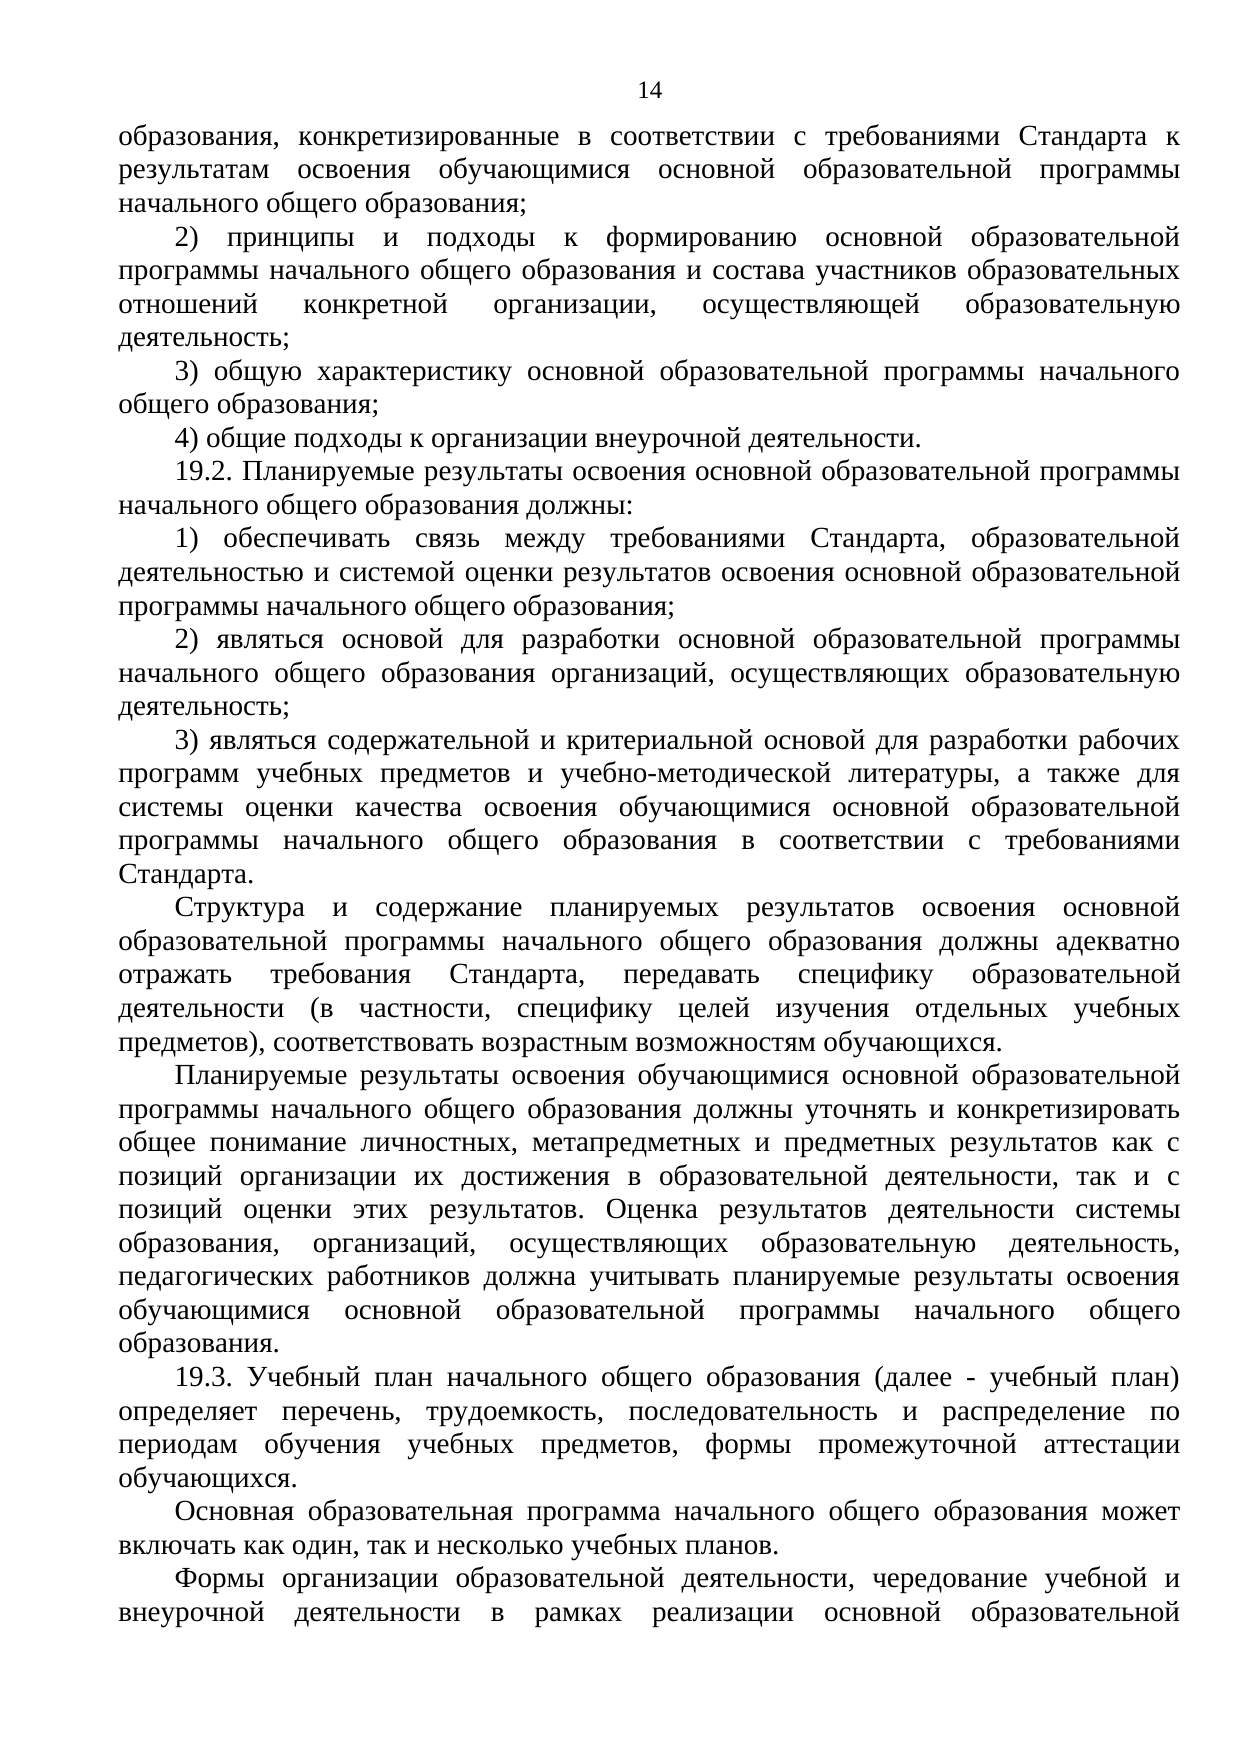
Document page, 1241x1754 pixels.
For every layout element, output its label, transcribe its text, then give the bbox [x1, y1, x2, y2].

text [118, 1560, 1181, 1627]
text 4) общие подходы к организации внеурочной деятельности. [118, 420, 1181, 453]
text Основная образовательная программа начального общего образования может включать как один, так и несколько учебных планов. [118, 1493, 1181, 1560]
text 3) общую характеристику основной образовательной программы начального общего образования; [118, 353, 1181, 420]
text Планируемые результаты освоения обучающимися основной образовательной программы начального общего образования должны уточнять и конкретизировать общее понимание личностных, метапредметных и предметных результатов как с позиций организации их достижения в образовательной деятельности, так и с позиций оценки этих результатов. Оценка результатов деятельности системы образования, организаций, осуществляющих образовательную деятельность, педагогических работников должна учитывать планируемые результаты освоения обучающимися основной образовательной программы начального общего образования. [118, 1057, 1181, 1359]
text 3) являться содержательной и критериальной основой для разработки рабочих программ учебных предметов и учебно-методической литературы, а также для системы оценки качества освоения обучающимися основной образовательной программы начального общего образования в соответствии с требованиями Стандарта. [118, 722, 1181, 889]
text 19.2. Планируемые результаты освоения основной образовательной программы начального общего образования должны: [118, 453, 1181, 521]
text 2) принципы и подходы к формированию основной образовательной программы начального общего образования и состава участников образовательных отношений конкретной организации, осуществляющей образовательную деятельность; [118, 219, 1181, 353]
text 1) обеспечивать связь между требованиями Стандарта, образовательной деятельностью и системой оценки результатов освоения основной образовательной программы начального общего образования; [118, 521, 1181, 621]
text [118, 118, 1181, 219]
text 2) являться основой для разработки основной образовательной программы начального общего образования организаций, осуществляющих образовательную деятельность; [118, 621, 1181, 722]
text Структура и содержание планируемых результатов освоения основной образовательной программы начального общего образования должны адекватно отражать требования Стандарта, передавать специфику образовательной деятельности (в частности, специфику целей изучения отдельных учебных предметов), соответствовать возрастным возможностям обучающихся. [118, 889, 1181, 1057]
text 19.3. Учебный план начального общего образования (далее - учебный план) определяет перечень, трудоемкость, последовательность и распределение по периодам обучения учебных предметов, формы промежуточной аттестации обучающихся. [118, 1359, 1181, 1493]
